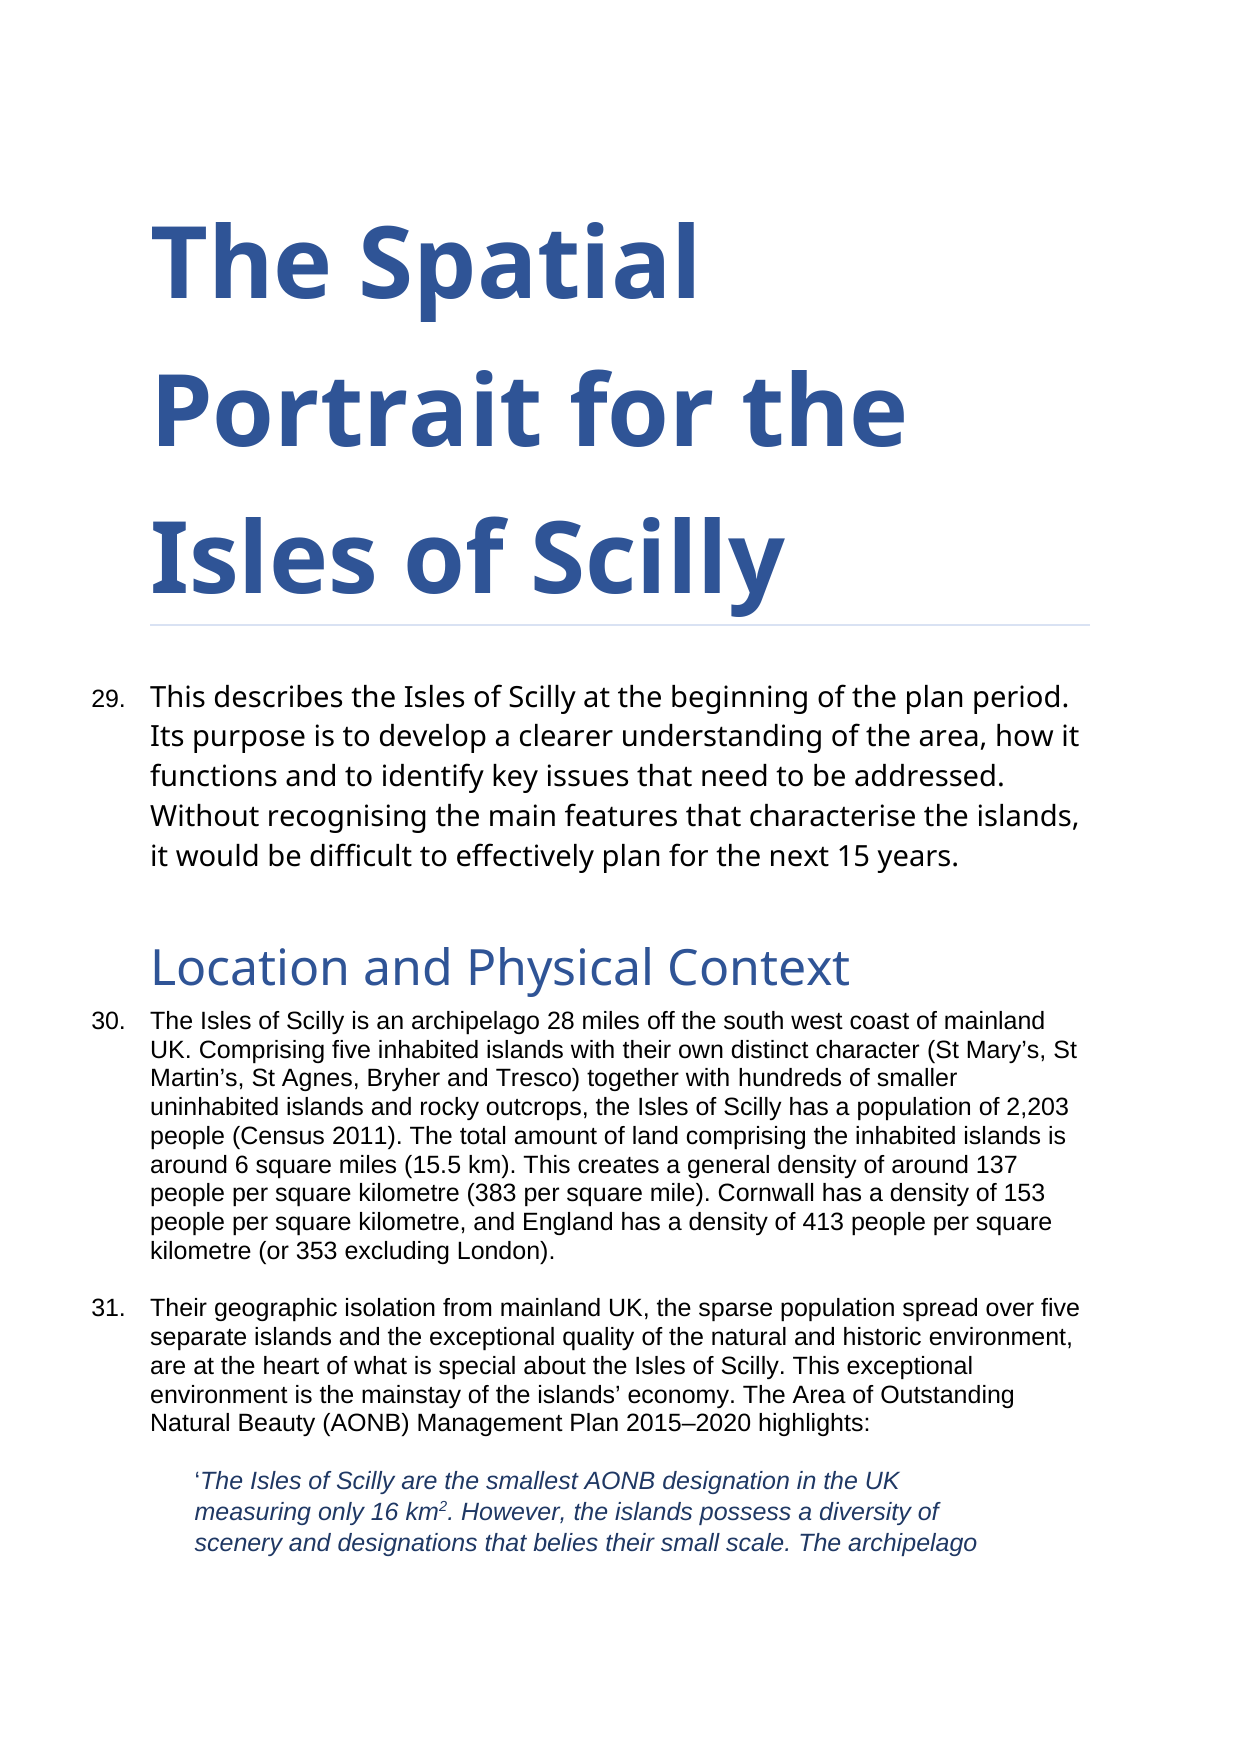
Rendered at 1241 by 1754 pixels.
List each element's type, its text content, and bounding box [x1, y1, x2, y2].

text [194, 1466, 1021, 1557]
subtitle The Spatial Portrait for the Isles of Scilly [150, 192, 1090, 624]
subtitle Location and Physical Context [150, 932, 1090, 1001]
list This describes the Isles of Scilly at the beginning of the plan period. Its purpose is to develop a clearer understanding of the area, how it functions and to identify key issues that need to be addressed. Without recognising the main features that characterise the islands, it would be difficult to effectively plan for the next 15 years. [91, 676, 1090, 874]
list Their geographic isolation from mainland UK, the sparse population spread over five separate islands and the exceptional quality of the natural and historic environment, are at the heart of what is special about the Isles of Scilly. This exceptional environment is the mainstay of the islands’ economy. The Area of Outstanding Natural Beauty (AONB) Management Plan 2015–2020 highlights: [91, 1293, 1090, 1437]
list The Isles of Scilly is an archipelago 28 miles off the south west coast of mainland UK. Comprising five inhabited islands with their own distinct character (St Mary’s, St Martin’s, St Agnes, Bryher and Tresco) together with hundreds of smaller uninhabited islands and rocky outcrops, the Isles of Scilly has a population of 2,203 people (Census 2011). The total amount of land comprising the inhabited islands is around 6 square miles (15.5 km). This creates a general density of around 137 people per square kilometre (383 per square mile). Cornwall has a density of 153 people per square kilometre, and England has a density of 413 people per square kilometre (or 353 excluding London). [91, 1006, 1090, 1265]
